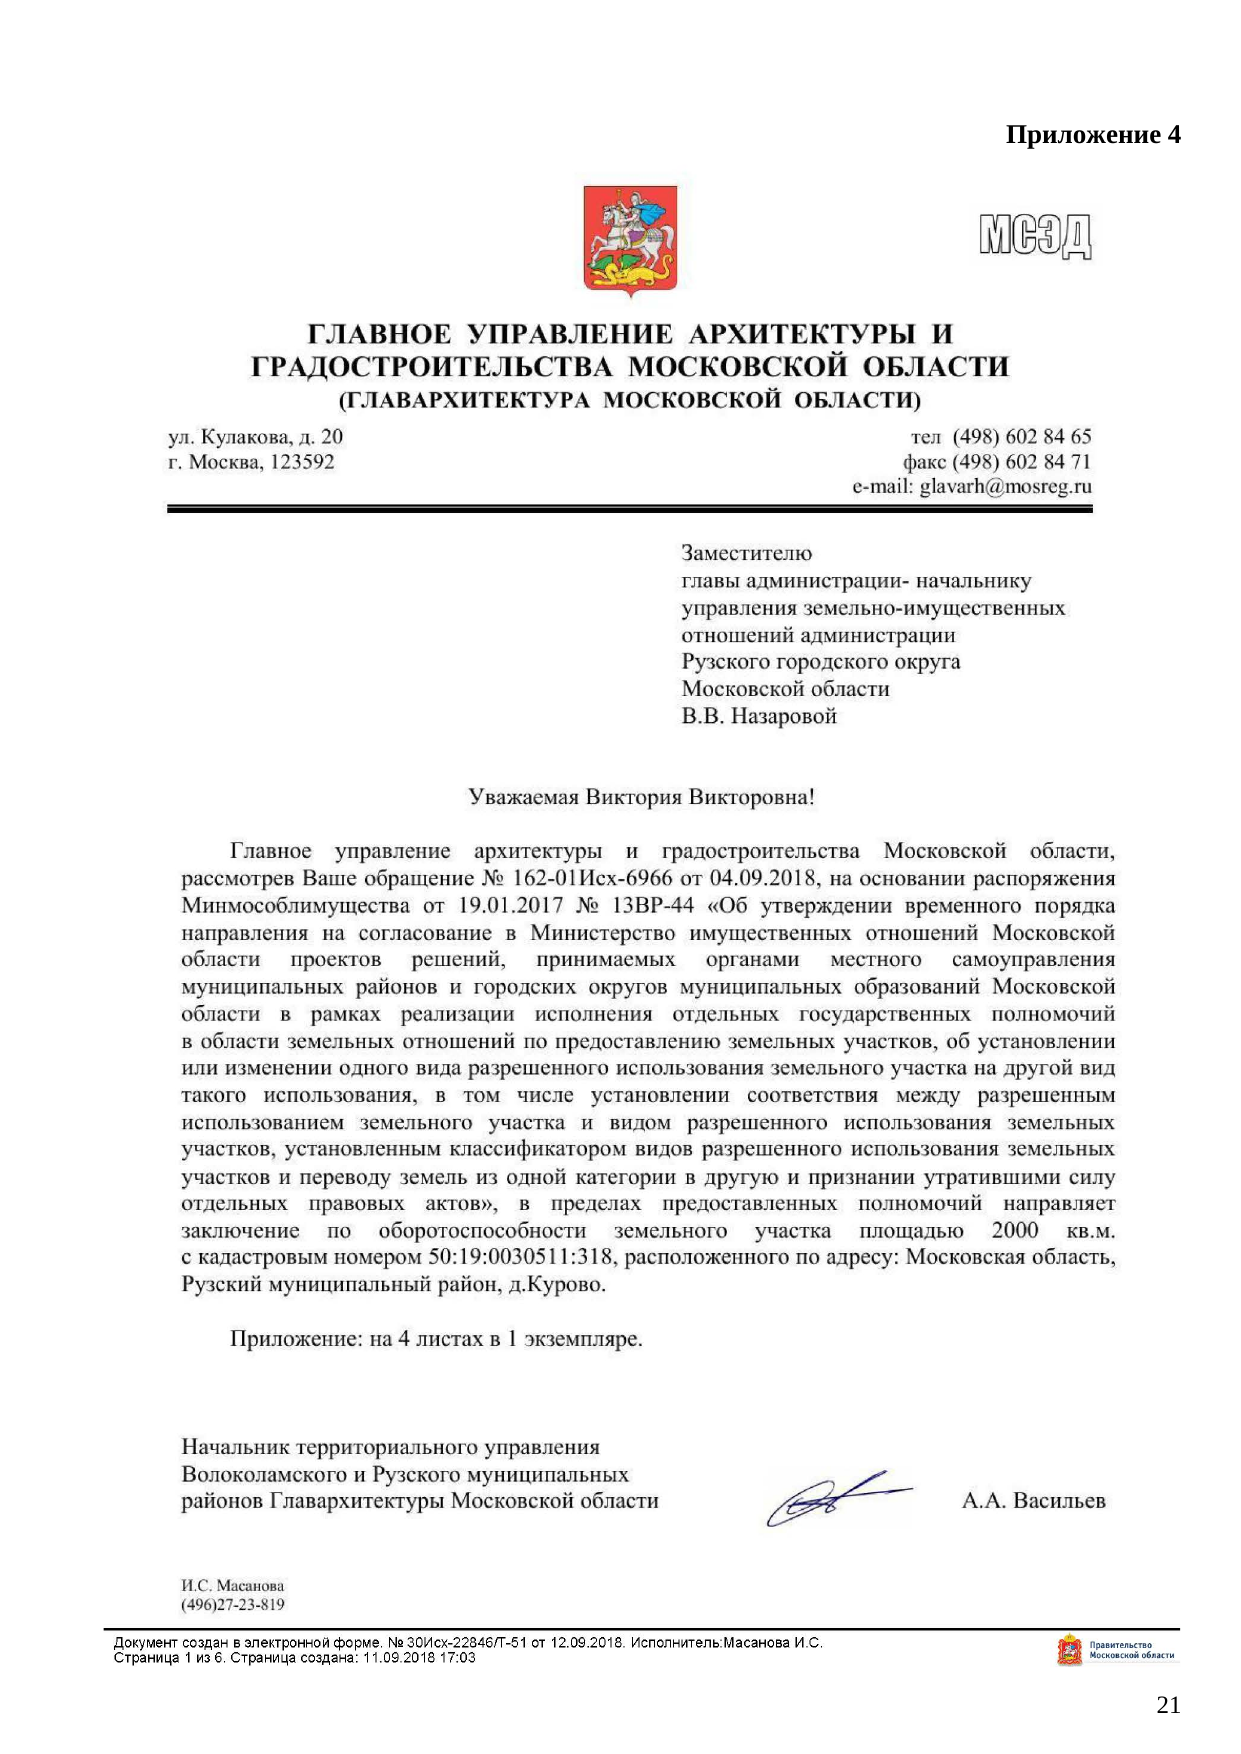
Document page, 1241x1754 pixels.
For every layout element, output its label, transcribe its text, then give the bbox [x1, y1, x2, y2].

picture [103, 155, 1181, 1680]
subtitle Приложение 4 [929, 118, 1181, 149]
